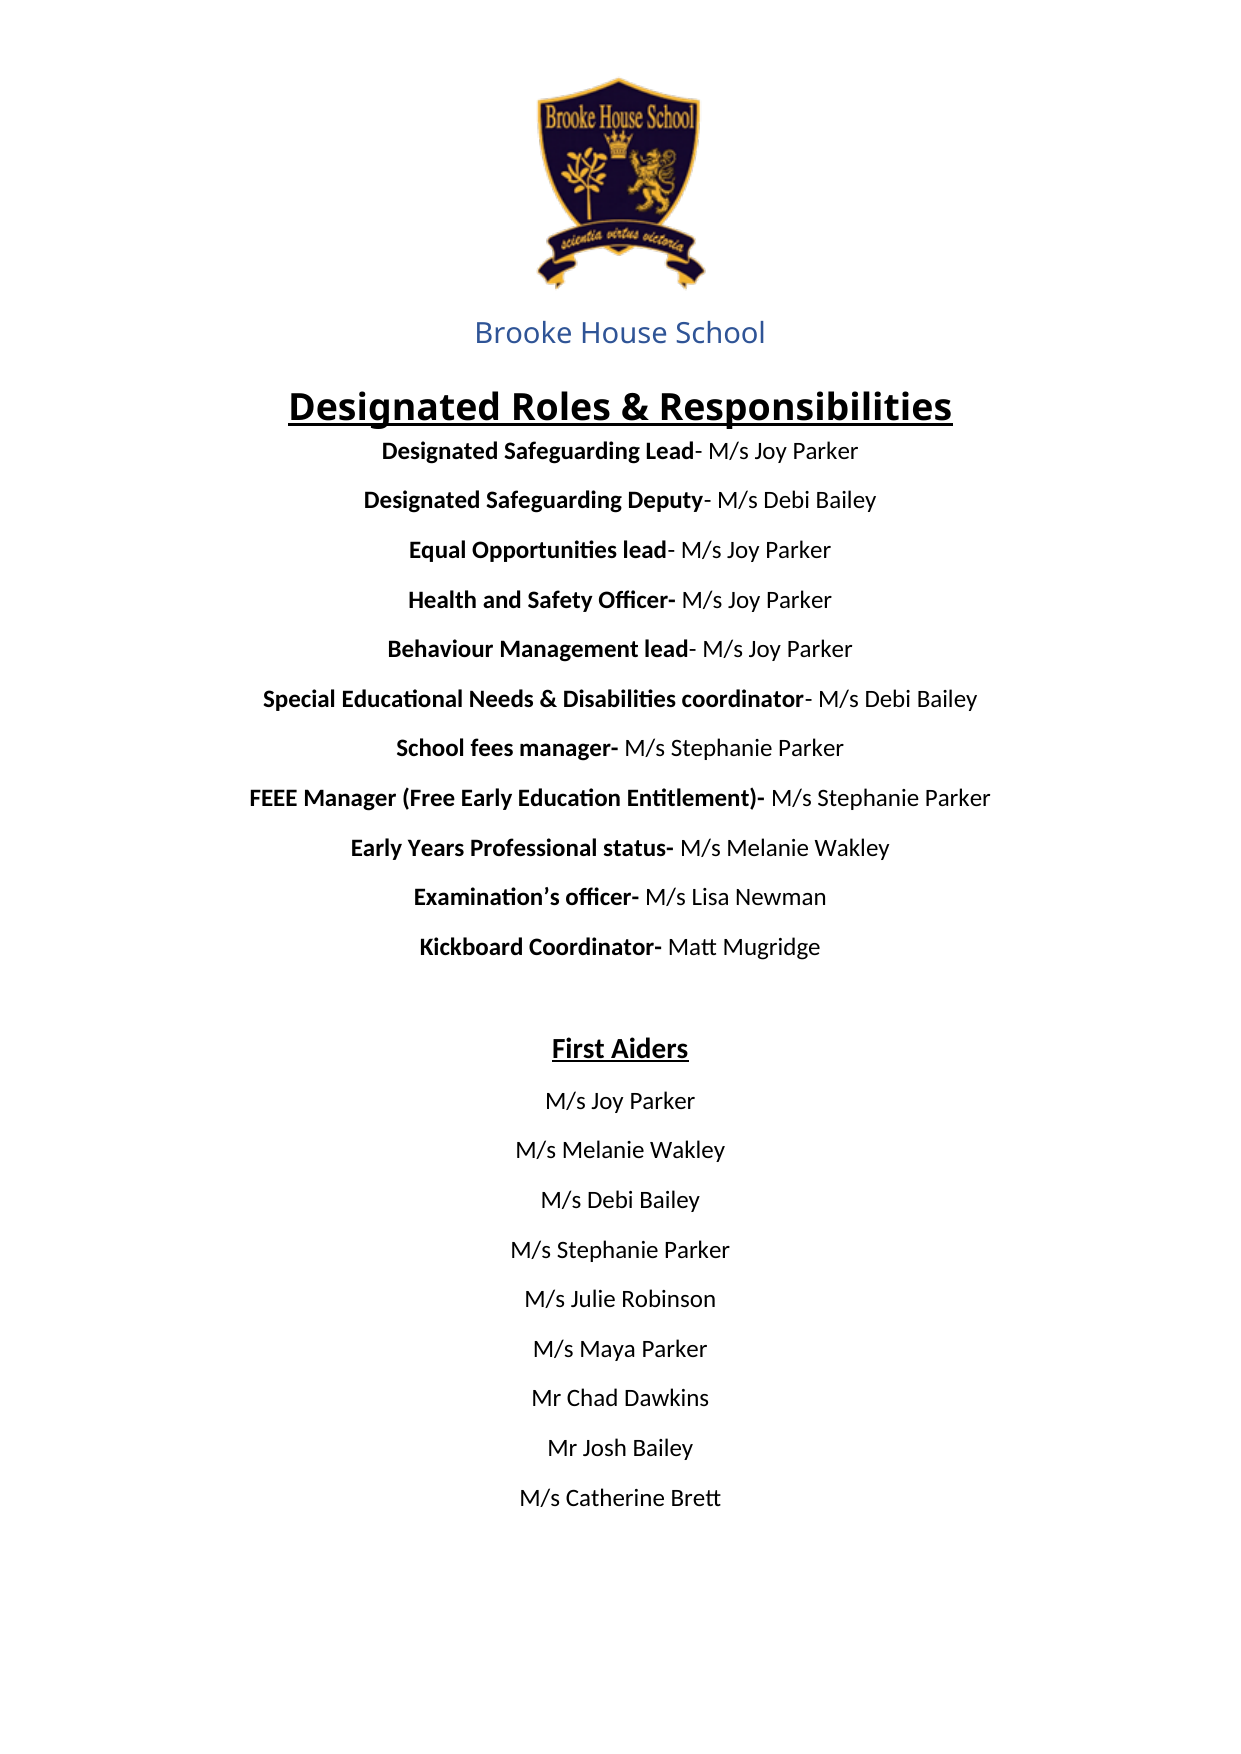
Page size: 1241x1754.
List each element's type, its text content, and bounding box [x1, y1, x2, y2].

text M/s Melanie Wakley [75, 1135, 1165, 1165]
text Early Years Professional status- M/s Melanie Wakley [75, 832, 1165, 862]
text M/s Joy Parker [75, 1085, 1165, 1116]
subtitle Brooke House School [75, 312, 1165, 352]
text M/s Julie Robinson [75, 1283, 1165, 1314]
text FEEE Manager (Free Early Education Entitlement)- M/s Stephanie Parker [75, 782, 1165, 813]
text M/s Maya Parker [75, 1333, 1165, 1363]
subtitle Designated Roles & Responsibilities [75, 380, 1165, 431]
text First Aiders [75, 1030, 1165, 1066]
picture [532, 75, 708, 293]
text Mr Josh Bailey [75, 1432, 1165, 1463]
text Special Educational Needs & Disabilities coordinator- M/s Debi Bailey [75, 683, 1165, 713]
text Behaviour Management lead- M/s Joy Parker [75, 633, 1165, 664]
text Mr Chad Dawkins [75, 1383, 1165, 1413]
text Designated Safeguarding Lead- M/s Joy Parker [75, 435, 1165, 466]
text M/s Debi Bailey [75, 1184, 1165, 1215]
text Designated Safeguarding Deputy- M/s Debi Bailey [75, 484, 1165, 515]
text Equal Opportunities lead- M/s Joy Parker [75, 534, 1165, 565]
text M/s Stephanie Parker [75, 1234, 1165, 1264]
text Health and Safety Officer- M/s Joy Parker [75, 584, 1165, 614]
text Kickboard Coordinator- Matt Mugridge [75, 931, 1165, 961]
text Examination’s officer- M/s Lisa Newman [75, 881, 1165, 912]
text School fees manager- M/s Stephanie Parker [75, 732, 1165, 763]
text M/s Catherine Brett [75, 1482, 1165, 1512]
